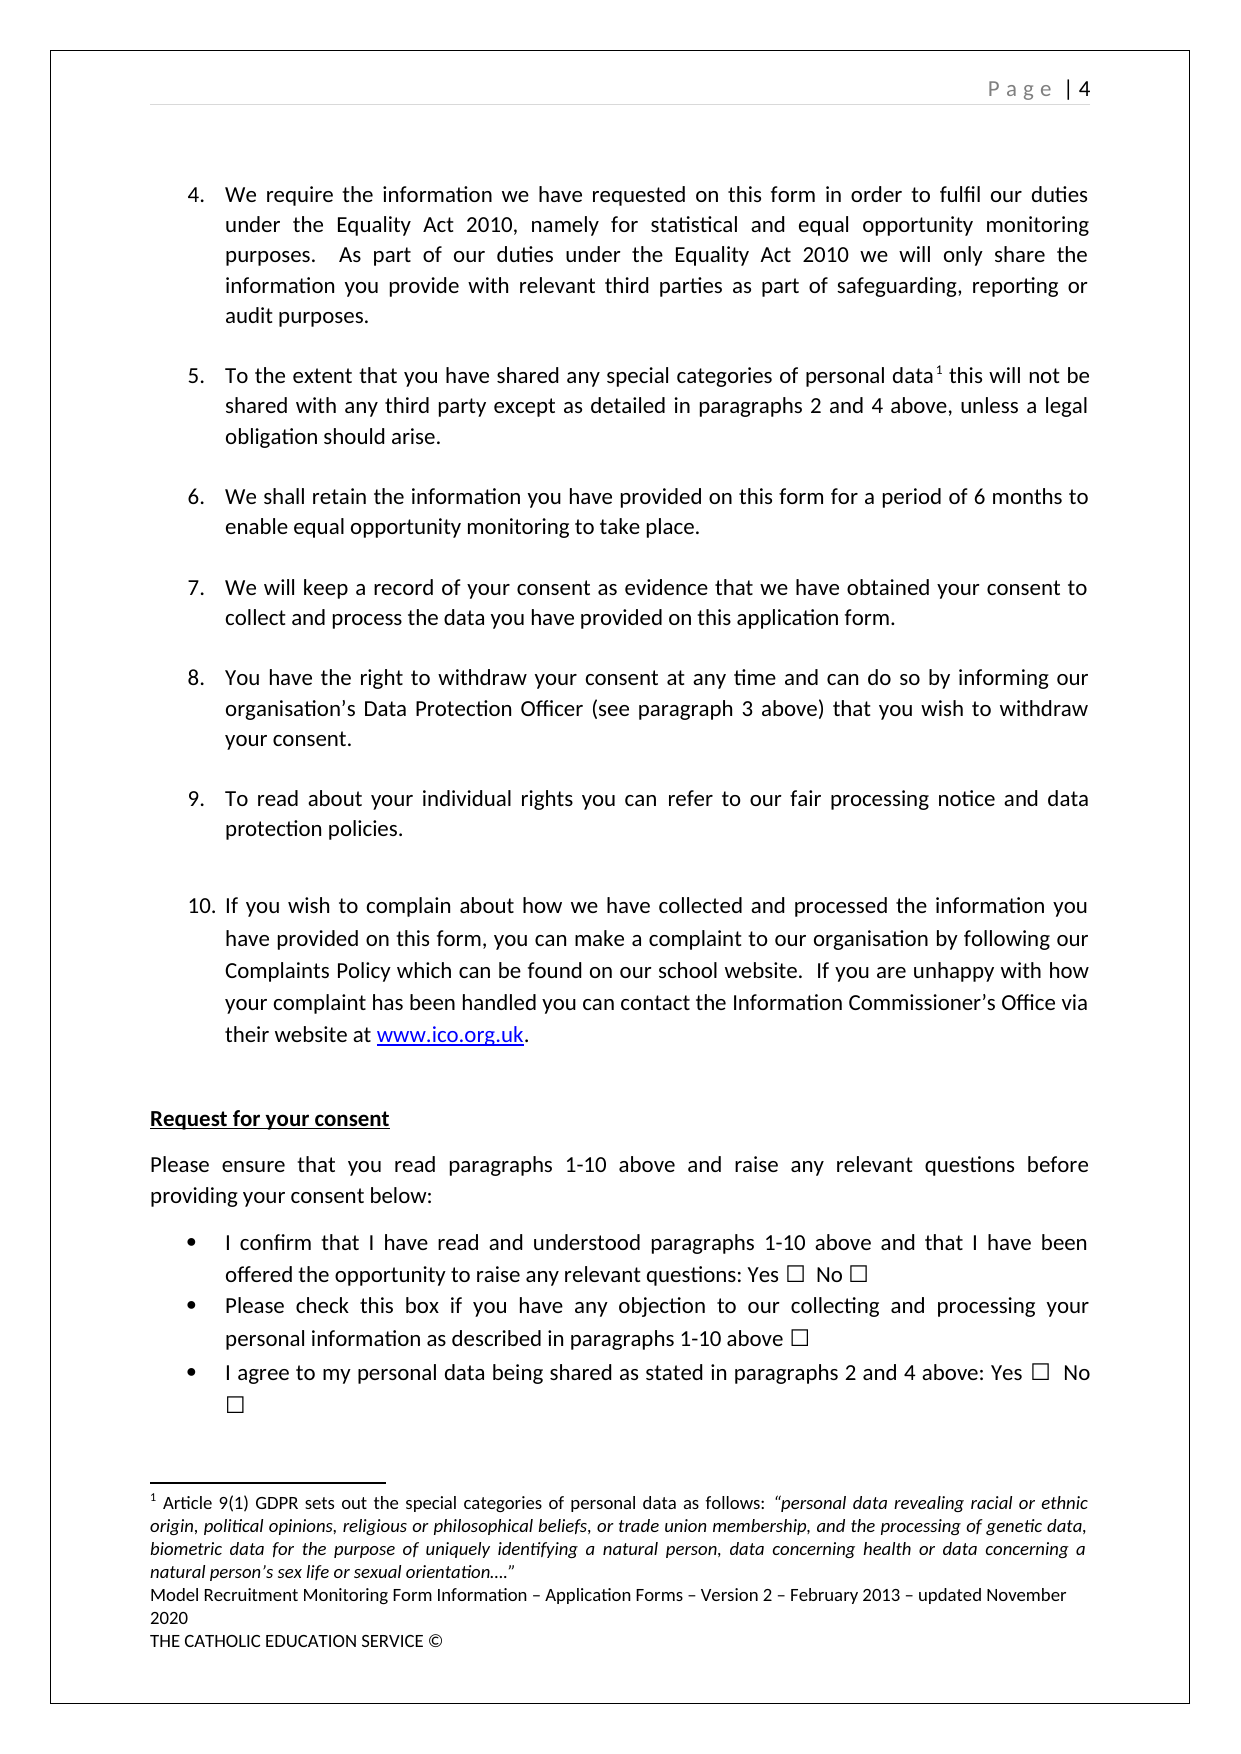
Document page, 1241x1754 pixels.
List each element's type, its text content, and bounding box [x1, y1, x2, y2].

list We shall retain the information you have provided on this form for a period of 6 months to enable equal opportunity monitoring to take place. [187, 482, 1090, 541]
list To read about your individual rights you can refer to our fair processing notice and data protection policies. [187, 784, 1090, 843]
list I agree to my personal data being shared as stated in paragraphs 2 and 4 above: Yes No [187, 1356, 1090, 1420]
text Request for your consent [150, 1104, 1090, 1132]
list To the extent that you have shared any special categories of personal data this will not be shared with any third party except as detailed in paragraphs 2 and 4 above, unless a legal obligation should arise. [187, 361, 1090, 450]
list I confirm that I have read and understood paragraphs 1-10 above and that I have been offered the opportunity to raise any relevant questions: Yes No [187, 1228, 1090, 1289]
list We require the information we have requested on this form in order to fulfil our duties under the Equality Act 2010, namely for statistical and equal opportunity monitoring purposes. As part of our duties under the Equality Act 2010 we will only share the information you provide with relevant third parties as part of safeguarding, reporting or audit purposes. [187, 180, 1090, 329]
text Please ensure that you read paragraphs 1-10 above and raise any relevant questions before providing your consent below: [150, 1151, 1090, 1209]
list If you wish to complain about how we have collected and processed the information you have provided on this form, you can make a complaint to our organisation by following our Complaints Policy which can be found on our school website. If you are unhappy with how your complaint has been handled you can contact the Information Commissioner’s Office via their website at www.ico.org.uk. [187, 892, 1090, 1048]
list You have the right to withdraw your consent at any time and can do so by informing our organisation’s Data Protection Officer (see paragraph 3 above) that you wish to withdraw your consent. [187, 663, 1090, 752]
list Please check this box if you have any objection to our collecting and processing your personal information as described in paragraphs 1-10 above [187, 1292, 1090, 1353]
list We will keep a record of your consent as evidence that we have obtained your consent to collect and process the data you have provided on this application form. [187, 573, 1090, 631]
